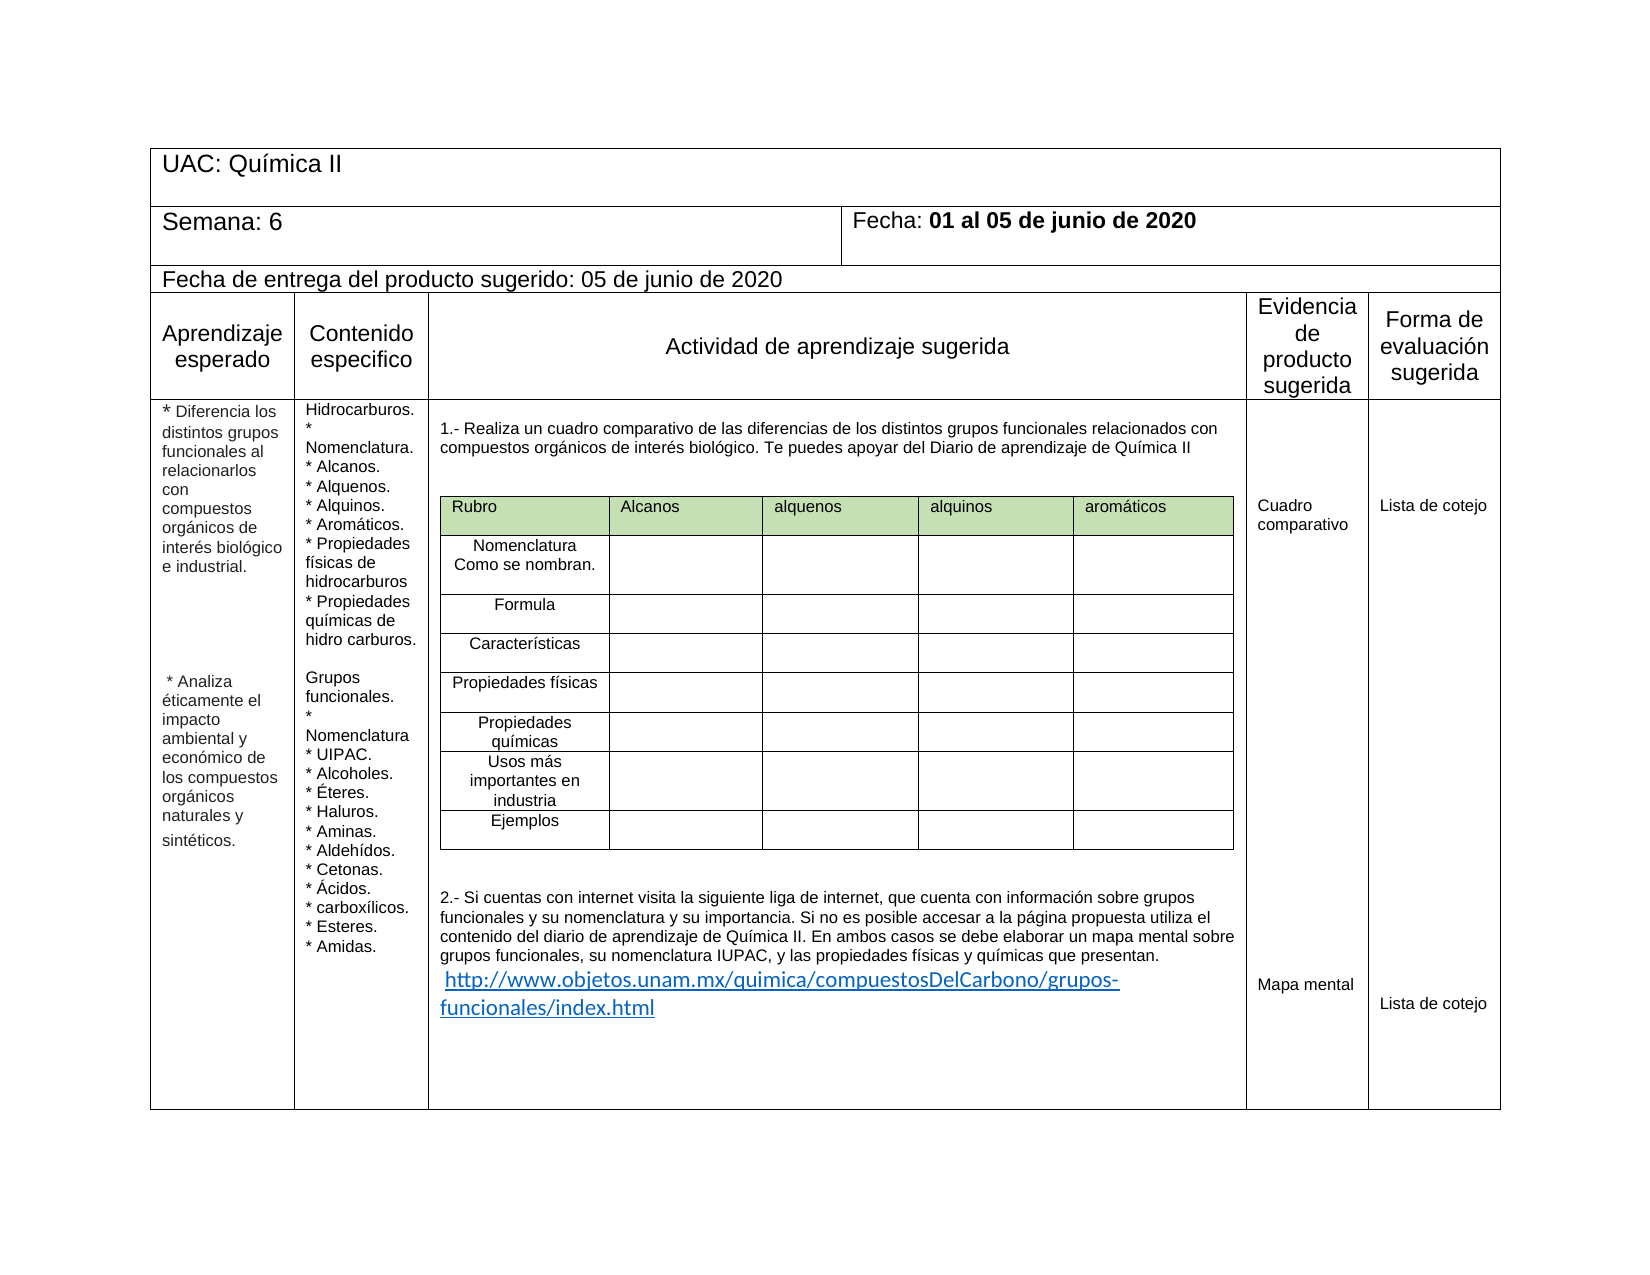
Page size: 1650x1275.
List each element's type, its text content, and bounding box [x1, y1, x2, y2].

table_cell Semana: 6 [151, 207, 841, 265]
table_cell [429, 400, 1246, 1109]
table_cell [295, 400, 428, 1109]
table_cell Actividad de aprendizaje sugerida [429, 293, 1246, 399]
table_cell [1247, 400, 1368, 1109]
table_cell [151, 400, 294, 1109]
table_cell Forma de evaluación sugerida [1369, 293, 1500, 399]
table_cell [1369, 400, 1500, 1109]
table_cell Fecha de entrega del producto sugerido: 05 de junio de 2020 [151, 266, 1500, 292]
table_cell Evidencia de producto sugerida [1247, 293, 1368, 399]
table_cell Fecha: 01 al 05 de junio de 2020 [842, 207, 1500, 265]
table_cell Contenido especifico [295, 293, 428, 399]
table_header UAC: Química II [151, 149, 1500, 206]
table_cell Aprendizaje esperado [151, 293, 294, 399]
